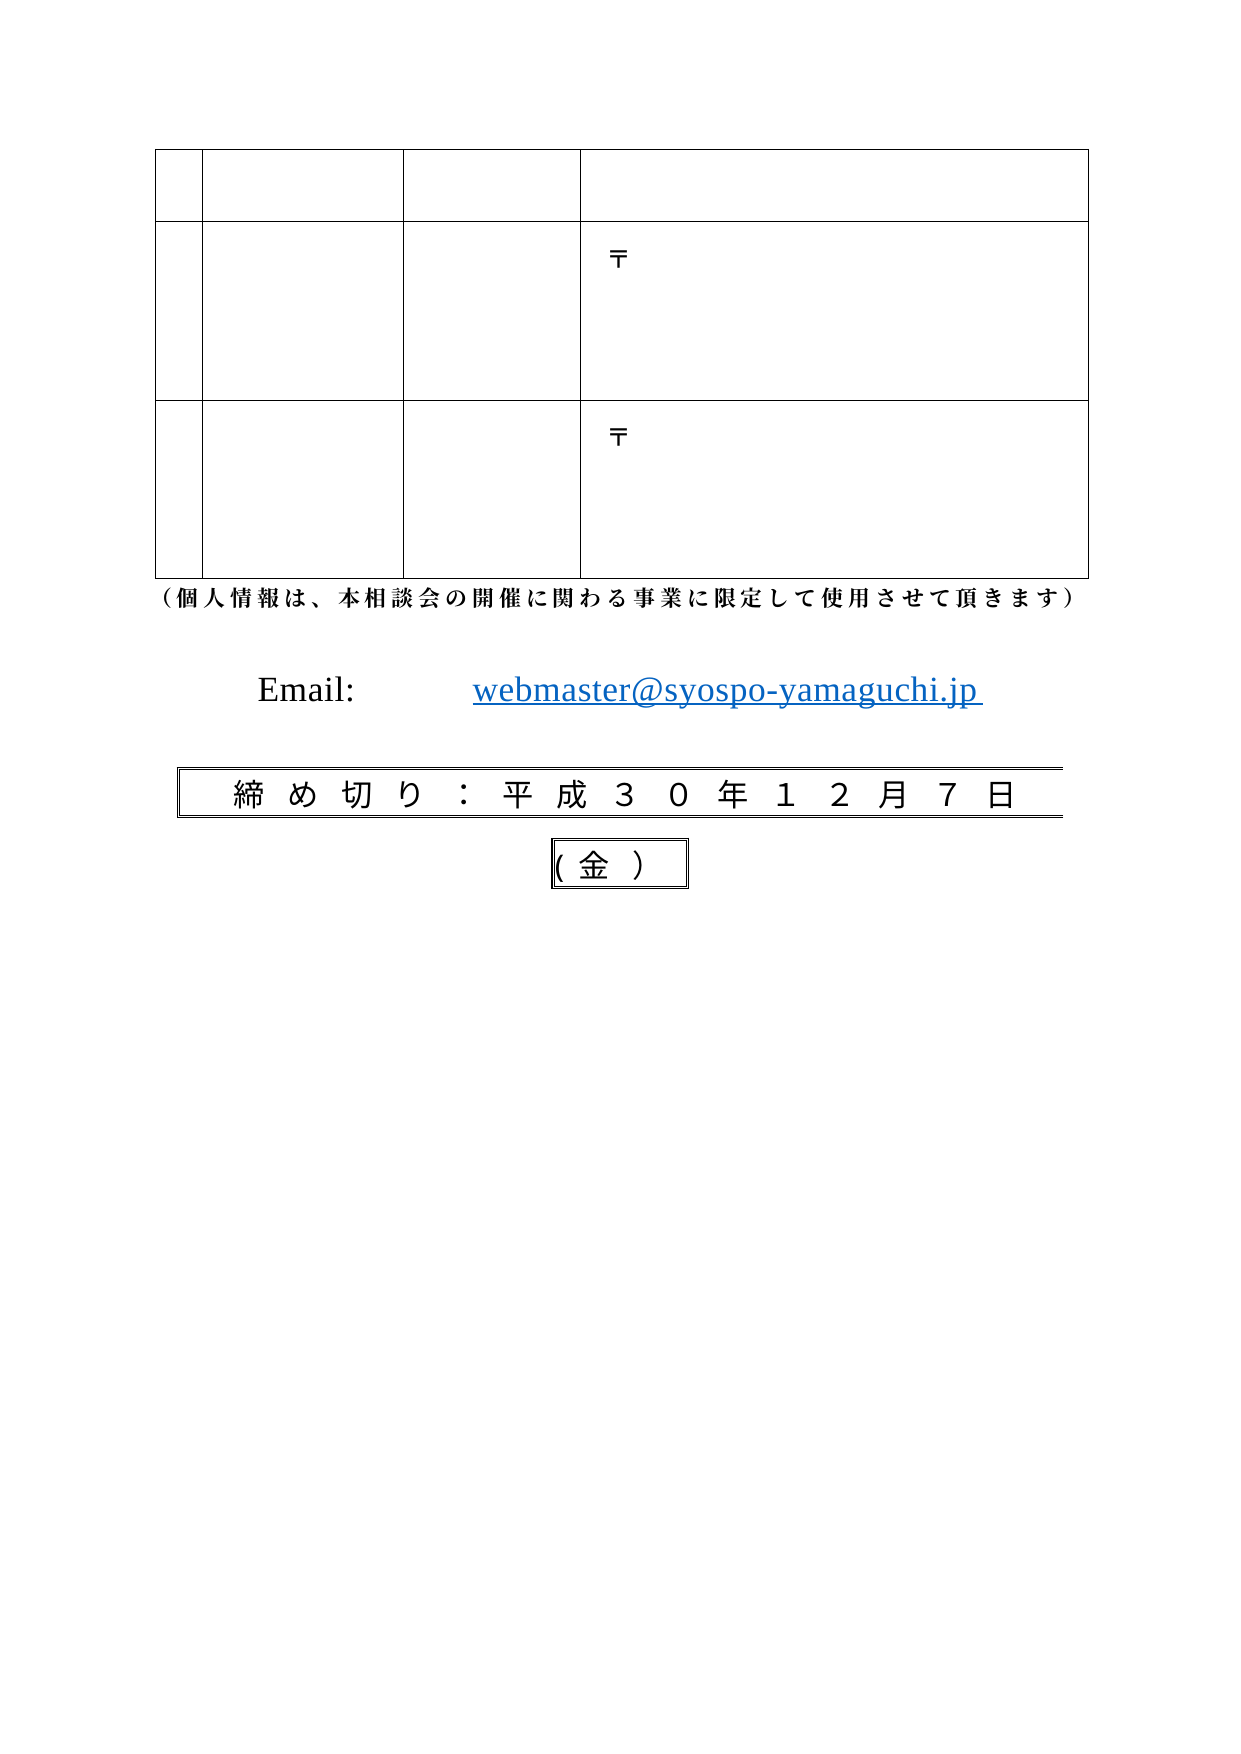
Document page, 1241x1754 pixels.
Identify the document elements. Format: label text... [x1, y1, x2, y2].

table_cell [404, 150, 580, 221]
table_cell ３ [156, 150, 202, 221]
text Email: webmaster@syospo-yamaguchi.jp [150, 650, 1090, 721]
table_cell [404, 401, 580, 578]
table_cell [404, 222, 580, 399]
table_cell [203, 150, 403, 221]
table_cell [156, 401, 202, 578]
text 締め切り：平成３０年１２月７日(金） [150, 757, 1090, 899]
table_cell [156, 222, 202, 399]
table_cell 〒 [581, 150, 1088, 221]
text （個人情報は、本相談会の開催に関わる事業に限定して使用させて頂きます） [150, 579, 1090, 615]
table_cell 〒 [581, 401, 1088, 578]
table_cell [203, 401, 403, 578]
table_cell 〒 [581, 222, 1088, 399]
table_cell [203, 222, 403, 399]
